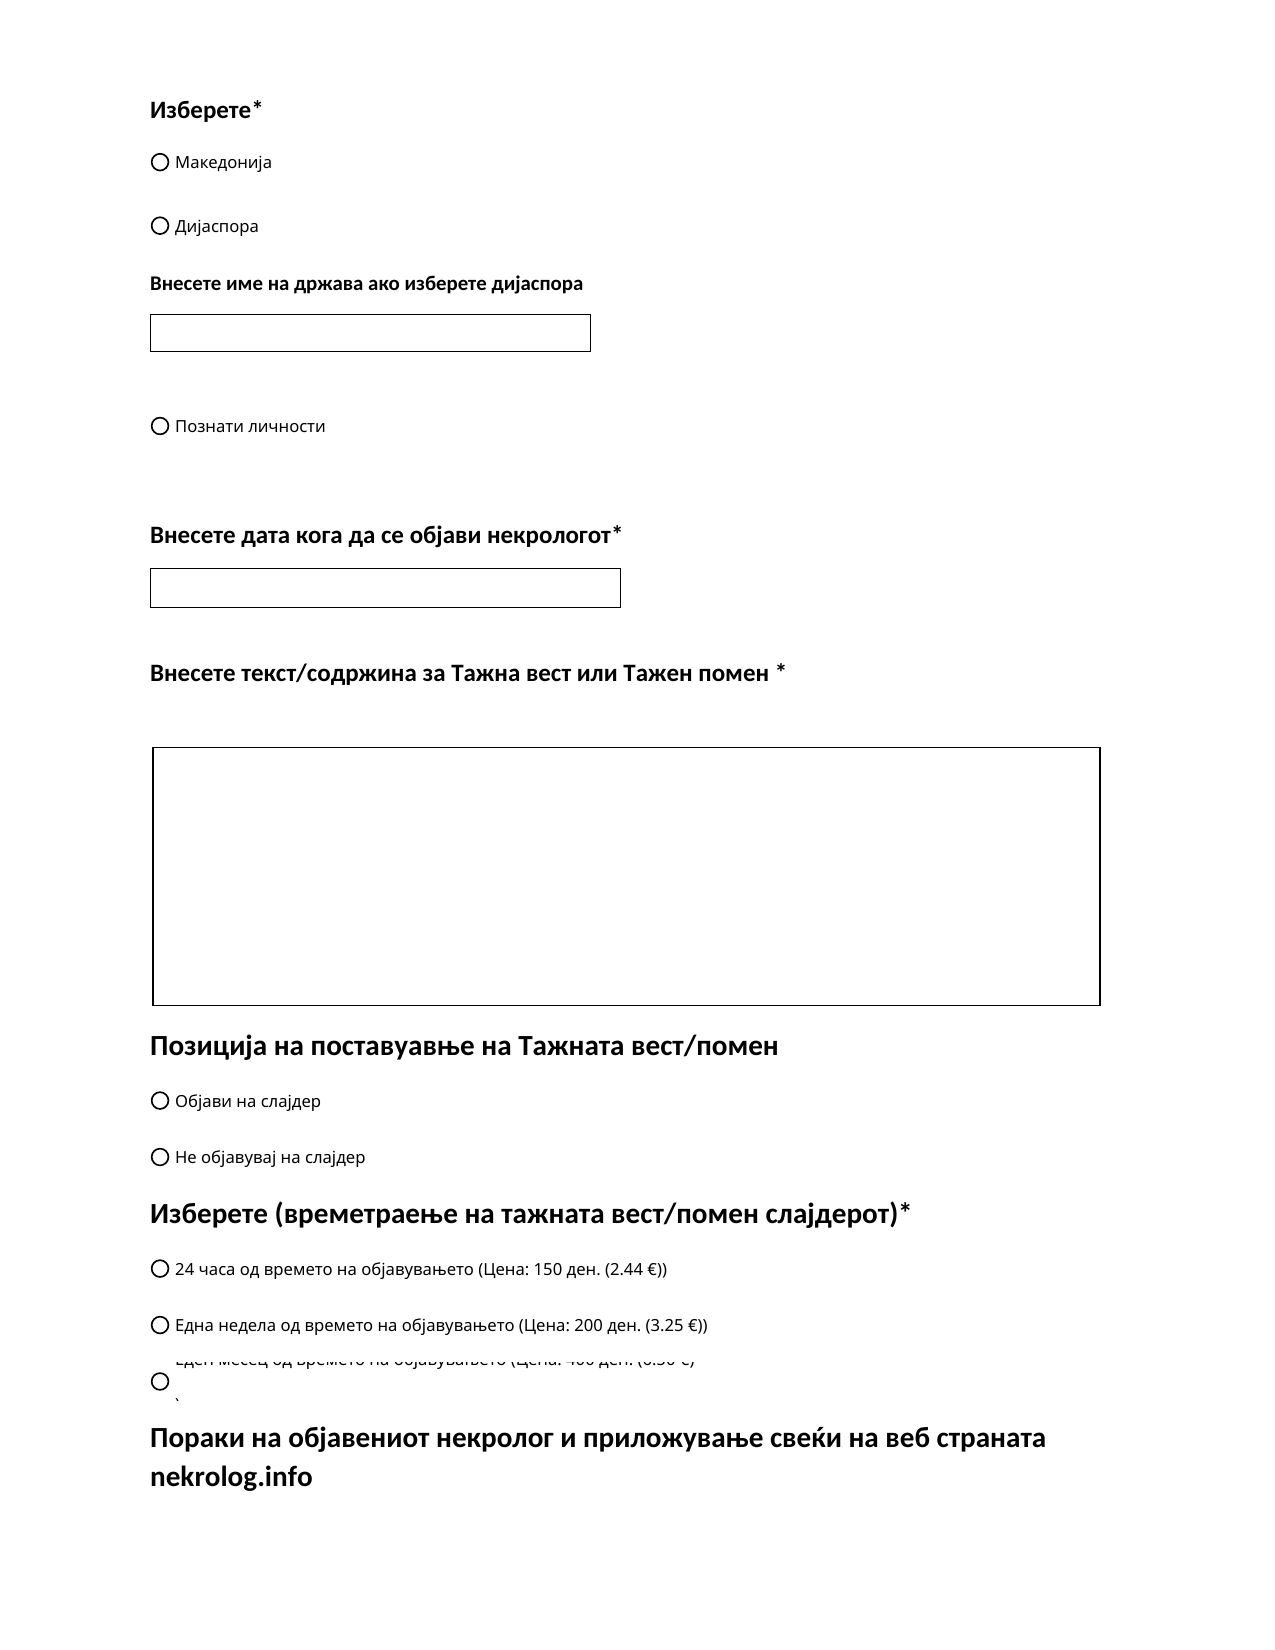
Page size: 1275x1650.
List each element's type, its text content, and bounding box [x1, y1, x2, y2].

text Пораки на објавениот некролог и приложување свеќи на веб страната nekrolog.info [150, 1419, 1125, 1493]
text Изберете* [150, 94, 1125, 124]
text Внесете дата кога да се објави некрологот* [150, 519, 1125, 549]
text Внесете текст/содржина за Тажна вест или Тажен помен * [150, 657, 1125, 688]
table_header [151, 569, 620, 607]
text Позиција на поставуавње на Тажната вест/помен [150, 1027, 1125, 1062]
table_header [151, 315, 590, 351]
text Внесете име на држава ако изберете дијаспора [150, 270, 1125, 296]
text Изберете (времетраење на тажната вест/помен слајдерот)* [150, 1195, 1125, 1230]
